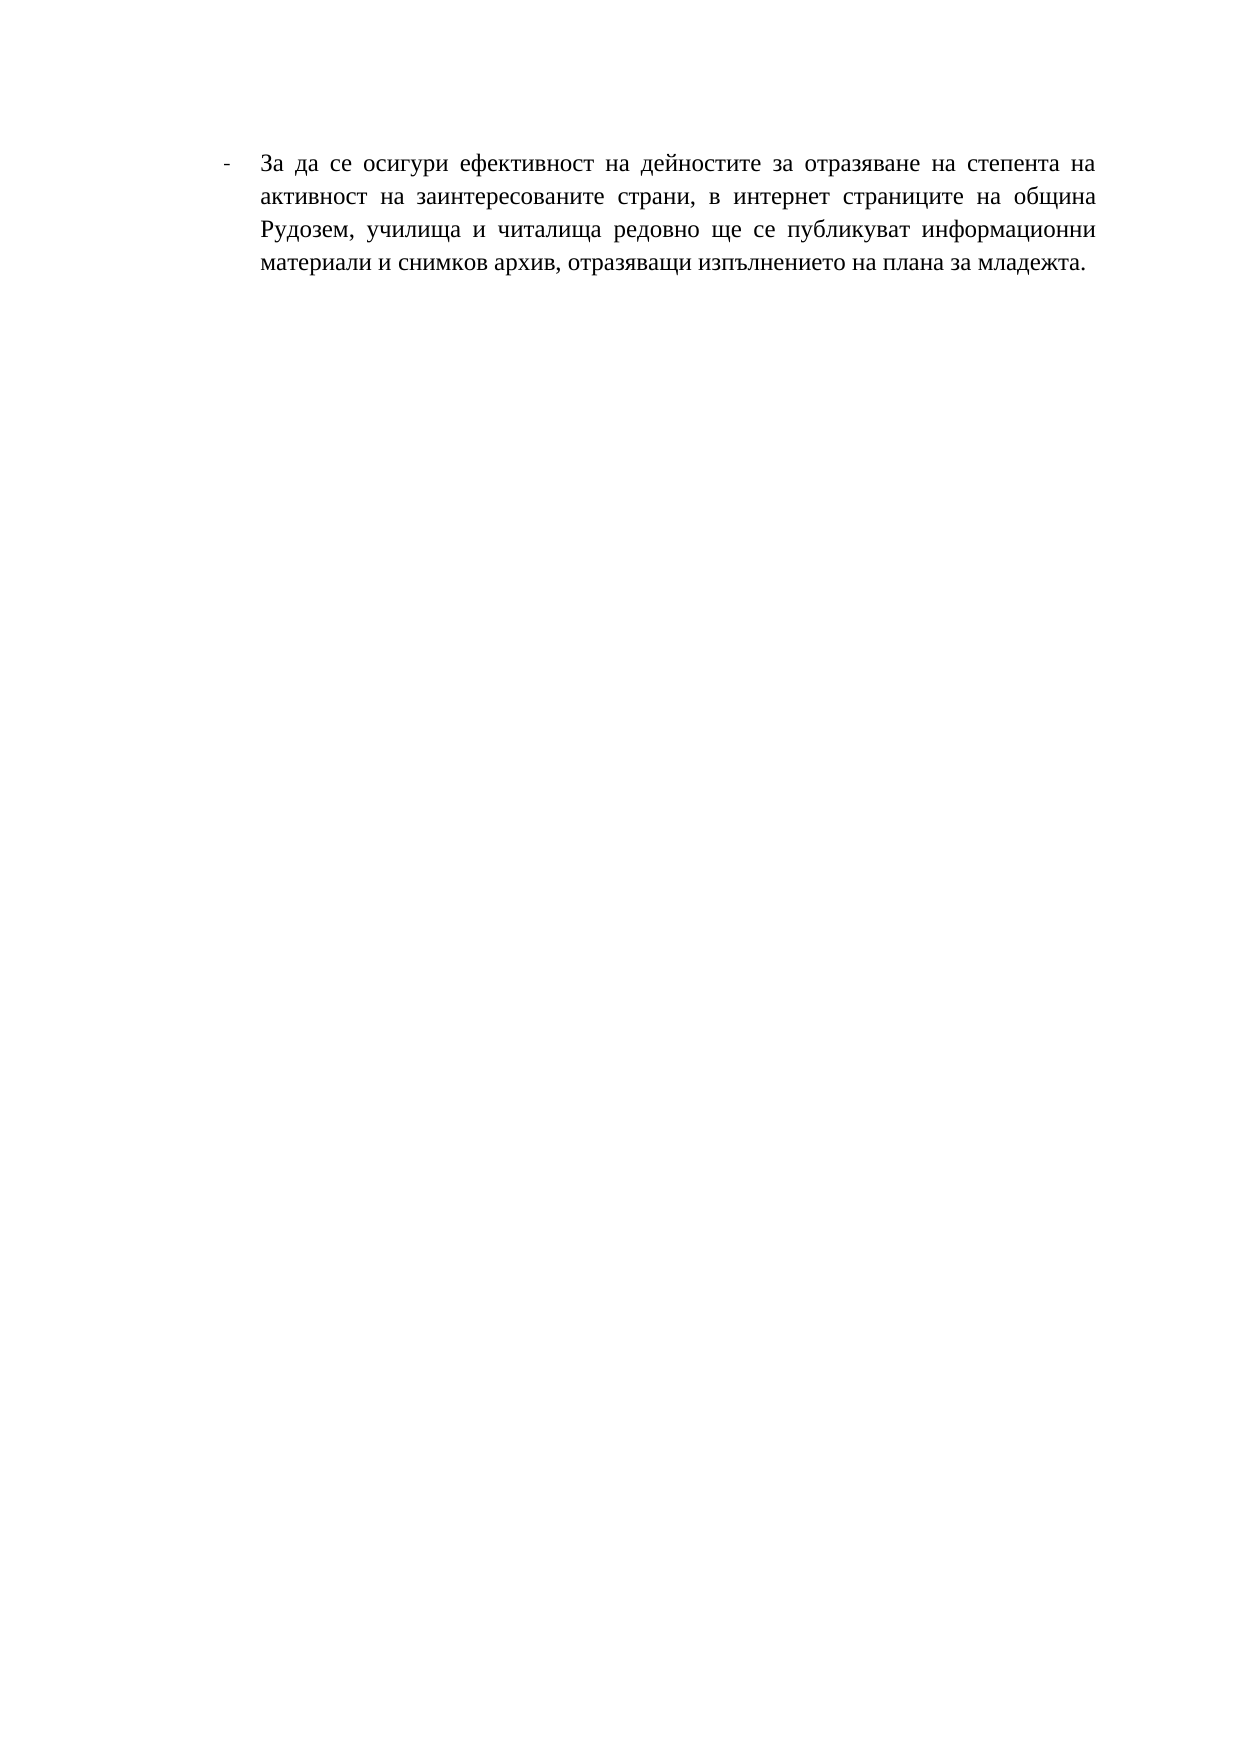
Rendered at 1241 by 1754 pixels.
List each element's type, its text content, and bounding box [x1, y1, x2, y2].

list За да се осигури ефективност на дейностите за отразяване на степента на активност на заинтересованите страни, в интернет страниците на община Рудозем, училища и читалища редовно ще се публикуват информационни материали и снимков архив, отразяващи изпълнението на плана за младежта. [223, 148, 1097, 276]
